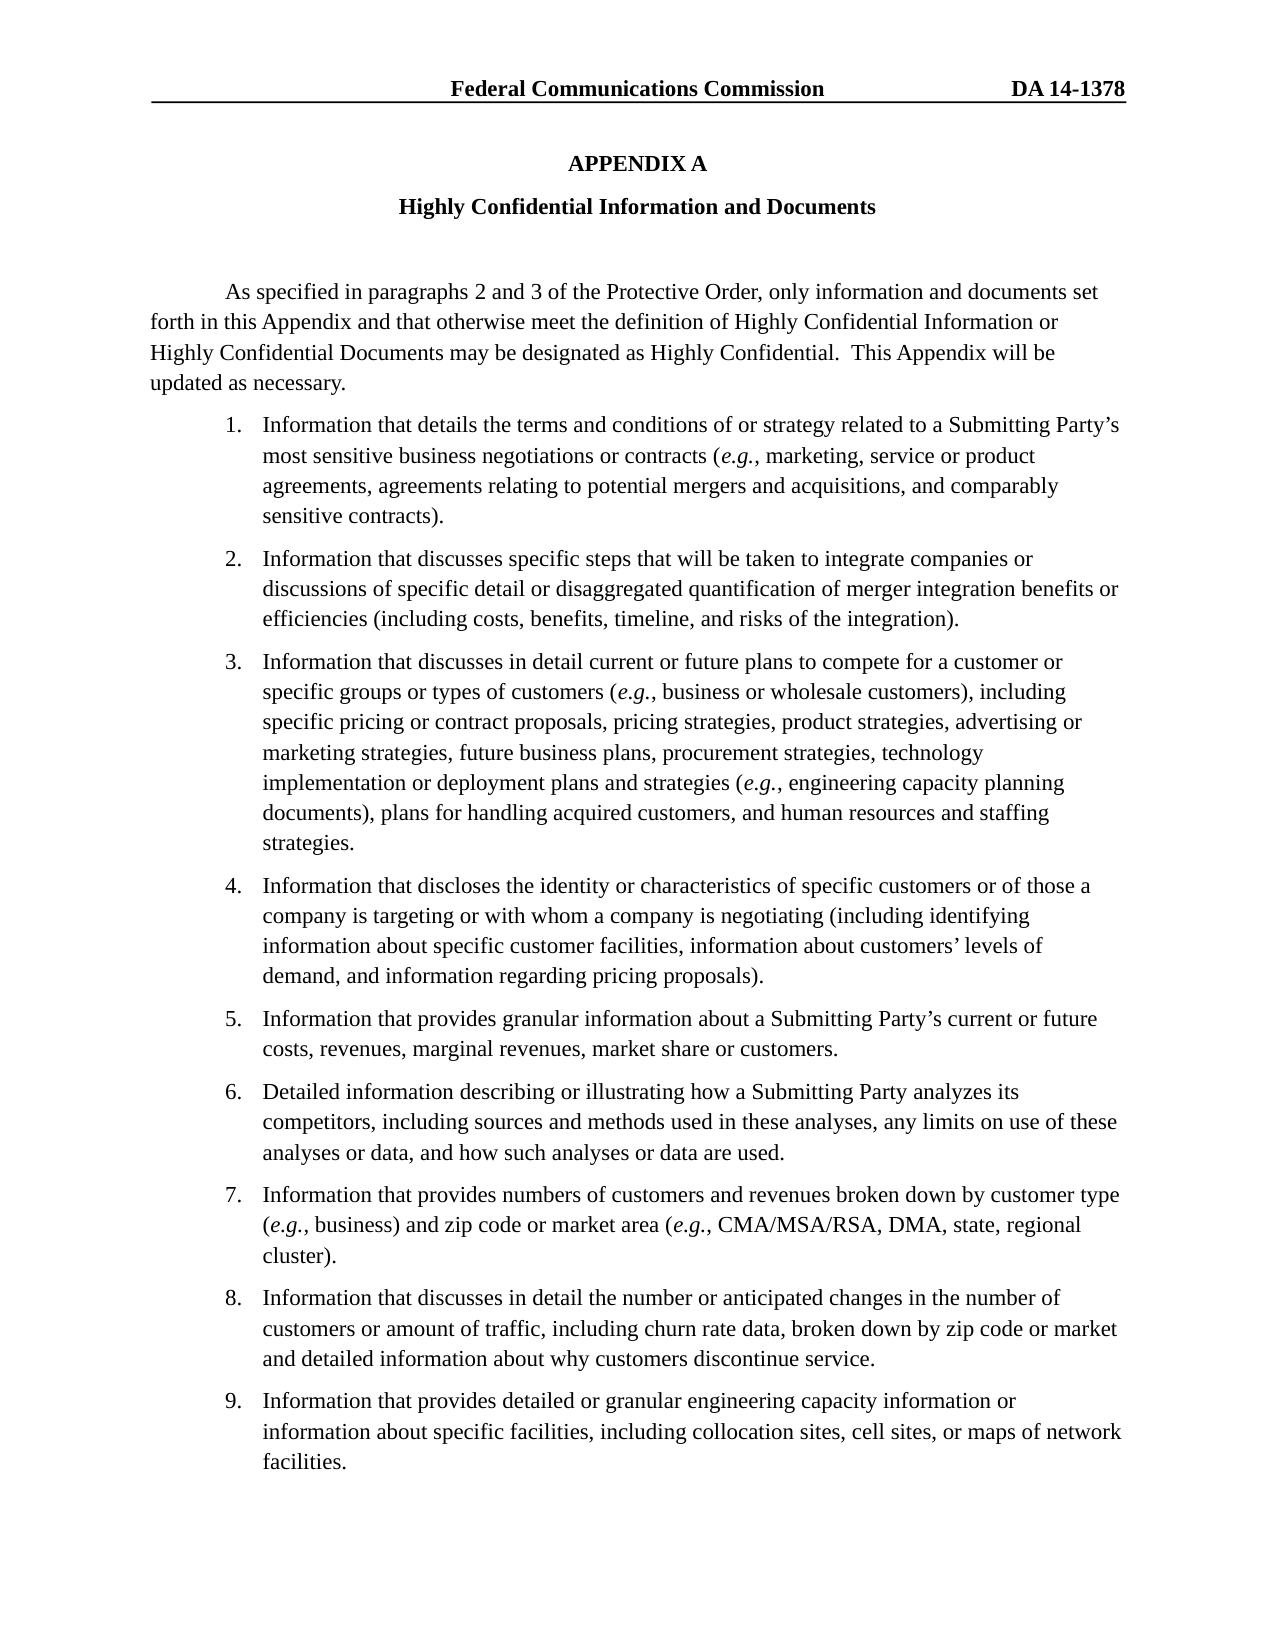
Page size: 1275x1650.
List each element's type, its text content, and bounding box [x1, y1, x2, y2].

text As specified in paragraphs 2 and 3 of the Protective Order, only information and documents set forth in this Appendix and that otherwise meet the definition of Highly Confidential Information or Highly Confidential Documents may be designated as Highly Confidential. This Appendix will be updated as necessary. [150, 278, 1125, 395]
list Information that provides detailed or granular engineering capacity information or information about specific facilities, including collocation sites, cell sites, or maps of network facilities. [225, 1387, 1125, 1474]
list Information that discloses the identity or characteristics of specific customers or of those a company is targeting or with whom a company is negotiating (including identifying information about specific customer facilities, information about customers’ levels of demand, and information regarding pricing proposals). [225, 872, 1125, 989]
list Information that discusses in detail the number or anticipated changes in the number of customers or amount of traffic, including churn rate data, broken down by zip code or market and detailed information about why customers discontinue service. [225, 1284, 1125, 1371]
list Information that details the terms and conditions of or strategy related to a Submitting Party’s most sensitive business negotiations or contracts (e.g., marketing, service or product agreements, agreements relating to potential mergers and acquisitions, and comparably sensitive contracts). [225, 411, 1125, 528]
list Information that provides numbers of customers and revenues broken down by customer type (e.g., business) and zip code or market area (e.g., CMA/MSA/RSA, DMA, state, regional cluster). [225, 1181, 1125, 1268]
list Information that discusses in detail current or future plans to compete for a customer or specific groups or types of customers (e.g., business or wholesale customers), including specific pricing or contract proposals, pricing strategies, product strategies, advertising or marketing strategies, future business plans, procurement strategies, technology implementation or deployment plans and strategies (e.g., engineering capacity planning documents), plans for handling acquired customers, and human resources and staffing strategies. [225, 648, 1125, 856]
text Highly Confidential Information and Documents [150, 193, 1125, 219]
list Information that provides granular information about a Submitting Party’s current or future costs, revenues, marginal revenues, market share or customers. [225, 1005, 1125, 1062]
list Detailed information describing or illustrating how a Submitting Party analyzes its competitors, including sources and methods used in these analyses, any limits on use of these analyses or data, and how such analyses or data are used. [225, 1078, 1125, 1165]
list Information that discusses specific steps that will be taken to integrate companies or discussions of specific detail or disaggregated quantification of merger integration benefits or efficiencies (including costs, benefits, timeline, and risks of the integration). [225, 545, 1125, 632]
text APPENDIX A [150, 150, 1125, 176]
